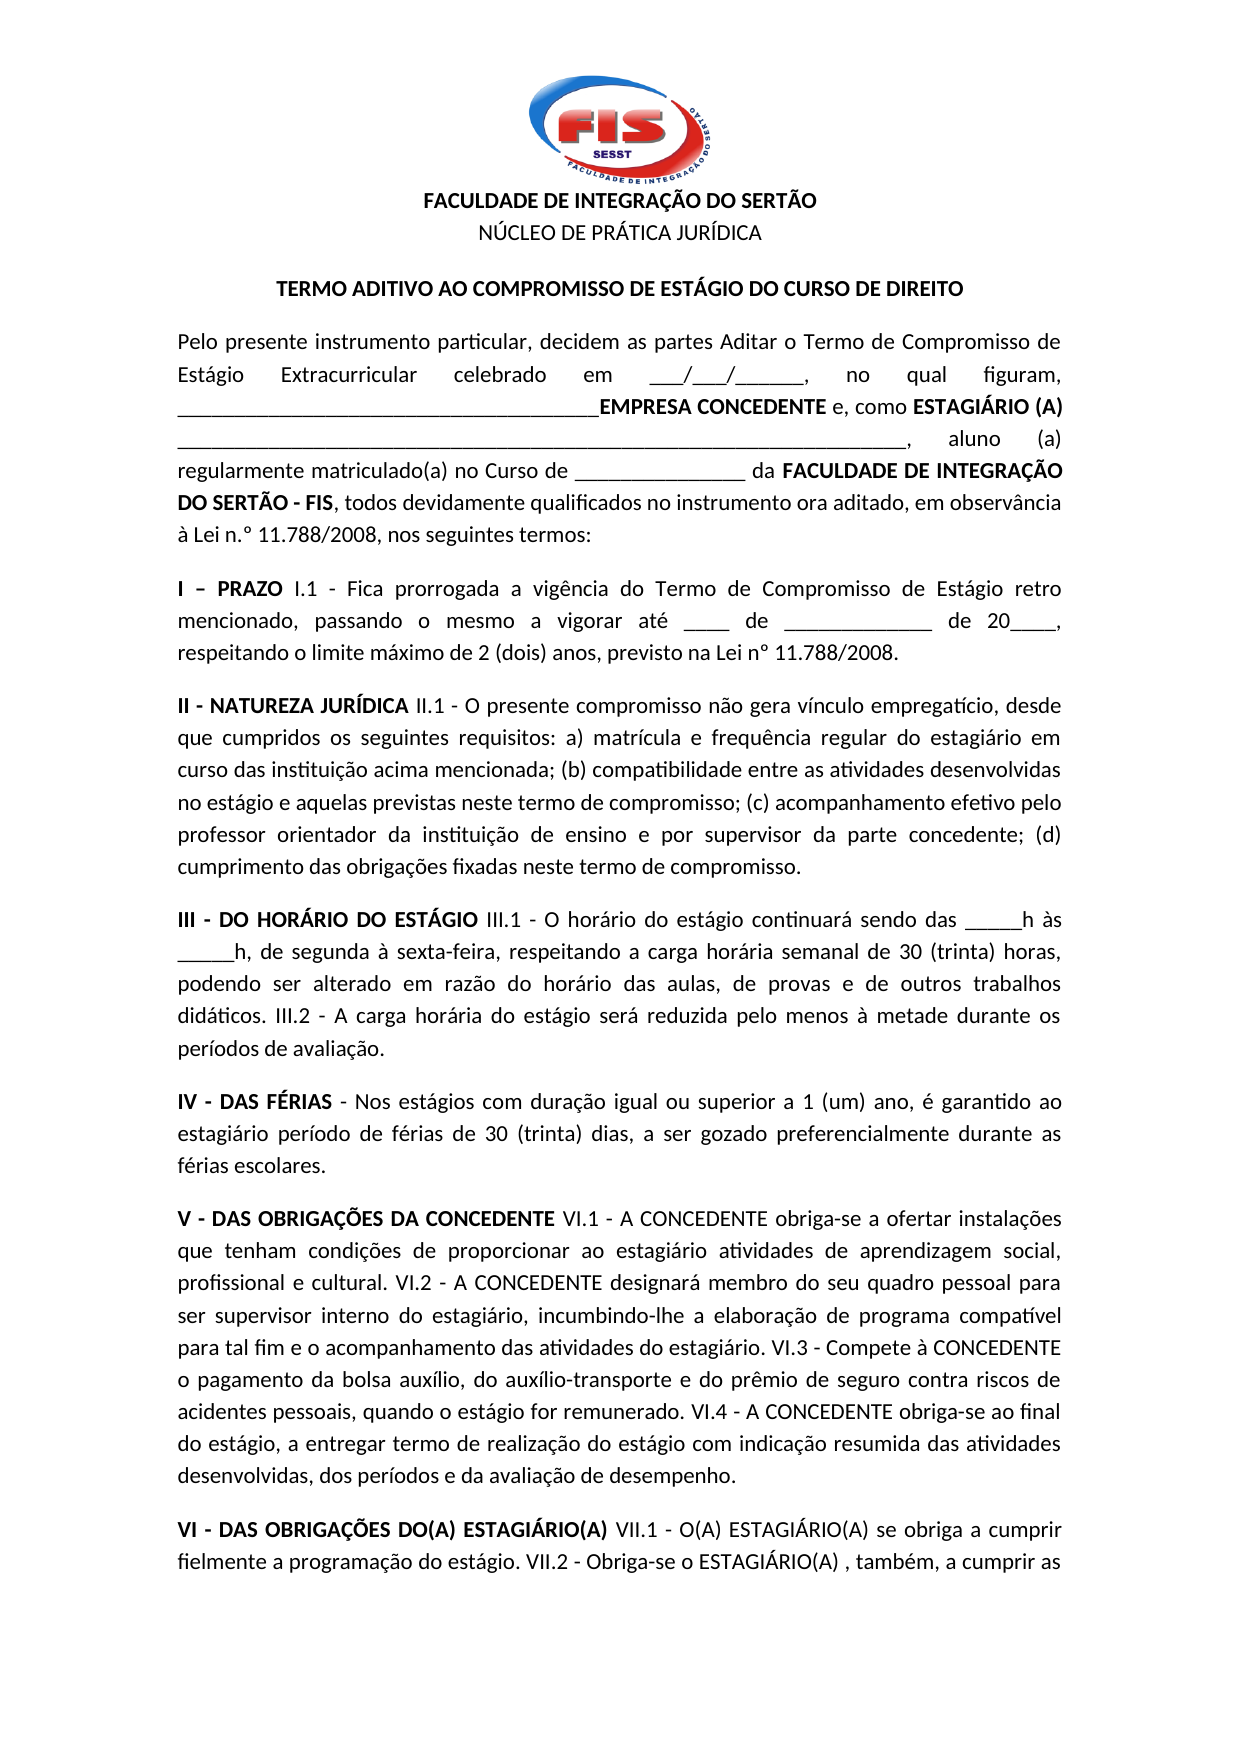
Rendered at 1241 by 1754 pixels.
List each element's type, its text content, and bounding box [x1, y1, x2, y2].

text IV - DAS FÉRIAS - Nos estágios com duração igual ou superior a 1 (um) ano, é garantido ao estagiário período de férias de 30 (trinta) dias, a ser gozado preferencialmente durante as férias escolares. [177, 1087, 1063, 1179]
text V - DAS OBRIGAÇÕES DA CONCEDENTE VI.1 - A CONCEDENTE obriga-se a ofertar instalações que tenham condições de proporcionar ao estagiário atividades de aprendizagem social, profissional e cultural. VI.2 - A CONCEDENTE designará membro do seu quadro pessoal para ser supervisor interno do estagiário, incumbindo-lhe a elaboração de programa compatível para tal fim e o acompanhamento das atividades do estagiário. VI.3 - Compete à CONCEDENTE o pagamento da bolsa auxílio, do auxílio-transporte e do prêmio de seguro contra riscos de acidentes pessoais, quando o estágio for remunerado. VI.4 - A CONCEDENTE obriga-se ao final do estágio, a entregar termo de realização do estágio com indicação resumida das atividades desenvolvidas, dos períodos e da avaliação de desempenho. [177, 1204, 1063, 1490]
text I – PRAZO I.1 - Fica prorrogada a vigência do Termo de Compromisso de Estágio retro mencionado, passando o mesmo a vigorar até ____ de _____________ de 20____, respeitando o limite máximo de 2 (dois) anos, previsto na Lei nº 11.788/2008. [177, 574, 1063, 666]
text Pelo presente instrumento particular, decidem as partes Aditar o Termo de Compromisso de Estágio Extracurricular celebrado em ___/___/______, no qual figuram, _____________________________________EMPRESA CONCEDENTE e, como ESTAGIÁRIO (A) ________________________________________________________________, aluno (a) regularmente matriculado(a) no Curso de _______________ da FACULDADE DE INTEGRAÇÃO DO SERTÃO - FIS, todos devidamente qualificados no instrumento ora aditado, em observância à Lei n.º 11.788/2008, nos seguintes termos: [177, 327, 1063, 549]
text TERMO ADITIVO AO COMPROMISSO DE ESTÁGIO DO CURSO DE DIREITO [177, 274, 1063, 302]
text III - DO HORÁRIO DO ESTÁGIO III.1 - O horário do estágio continuará sendo das _____h às _____h, de segunda à sexta-feira, respeitando a carga horária semanal de 30 (trinta) horas, podendo ser alterado em razão do horário das aulas, de provas e de outros trabalhos didáticos. III.2 - A carga horária do estágio será reduzida pelo menos à metade durante os períodos de avaliação. [177, 905, 1063, 1062]
text II - NATUREZA JURÍDICA II.1 - O presente compromisso não gera vínculo empregatício, desde que cumpridos os seguintes requisitos: a) matrícula e frequência regular do estagiário em curso das instituição acima mencionada; (b) compatibilidade entre as atividades desenvolvidas no estágio e aquelas previstas neste termo de compromisso; (c) acompanhamento efetivo pelo professor orientador da instituição de ensino e por supervisor da parte concedente; (d) cumprimento das obrigações fixadas neste termo de compromisso. [177, 691, 1063, 880]
picture [526, 73, 714, 187]
